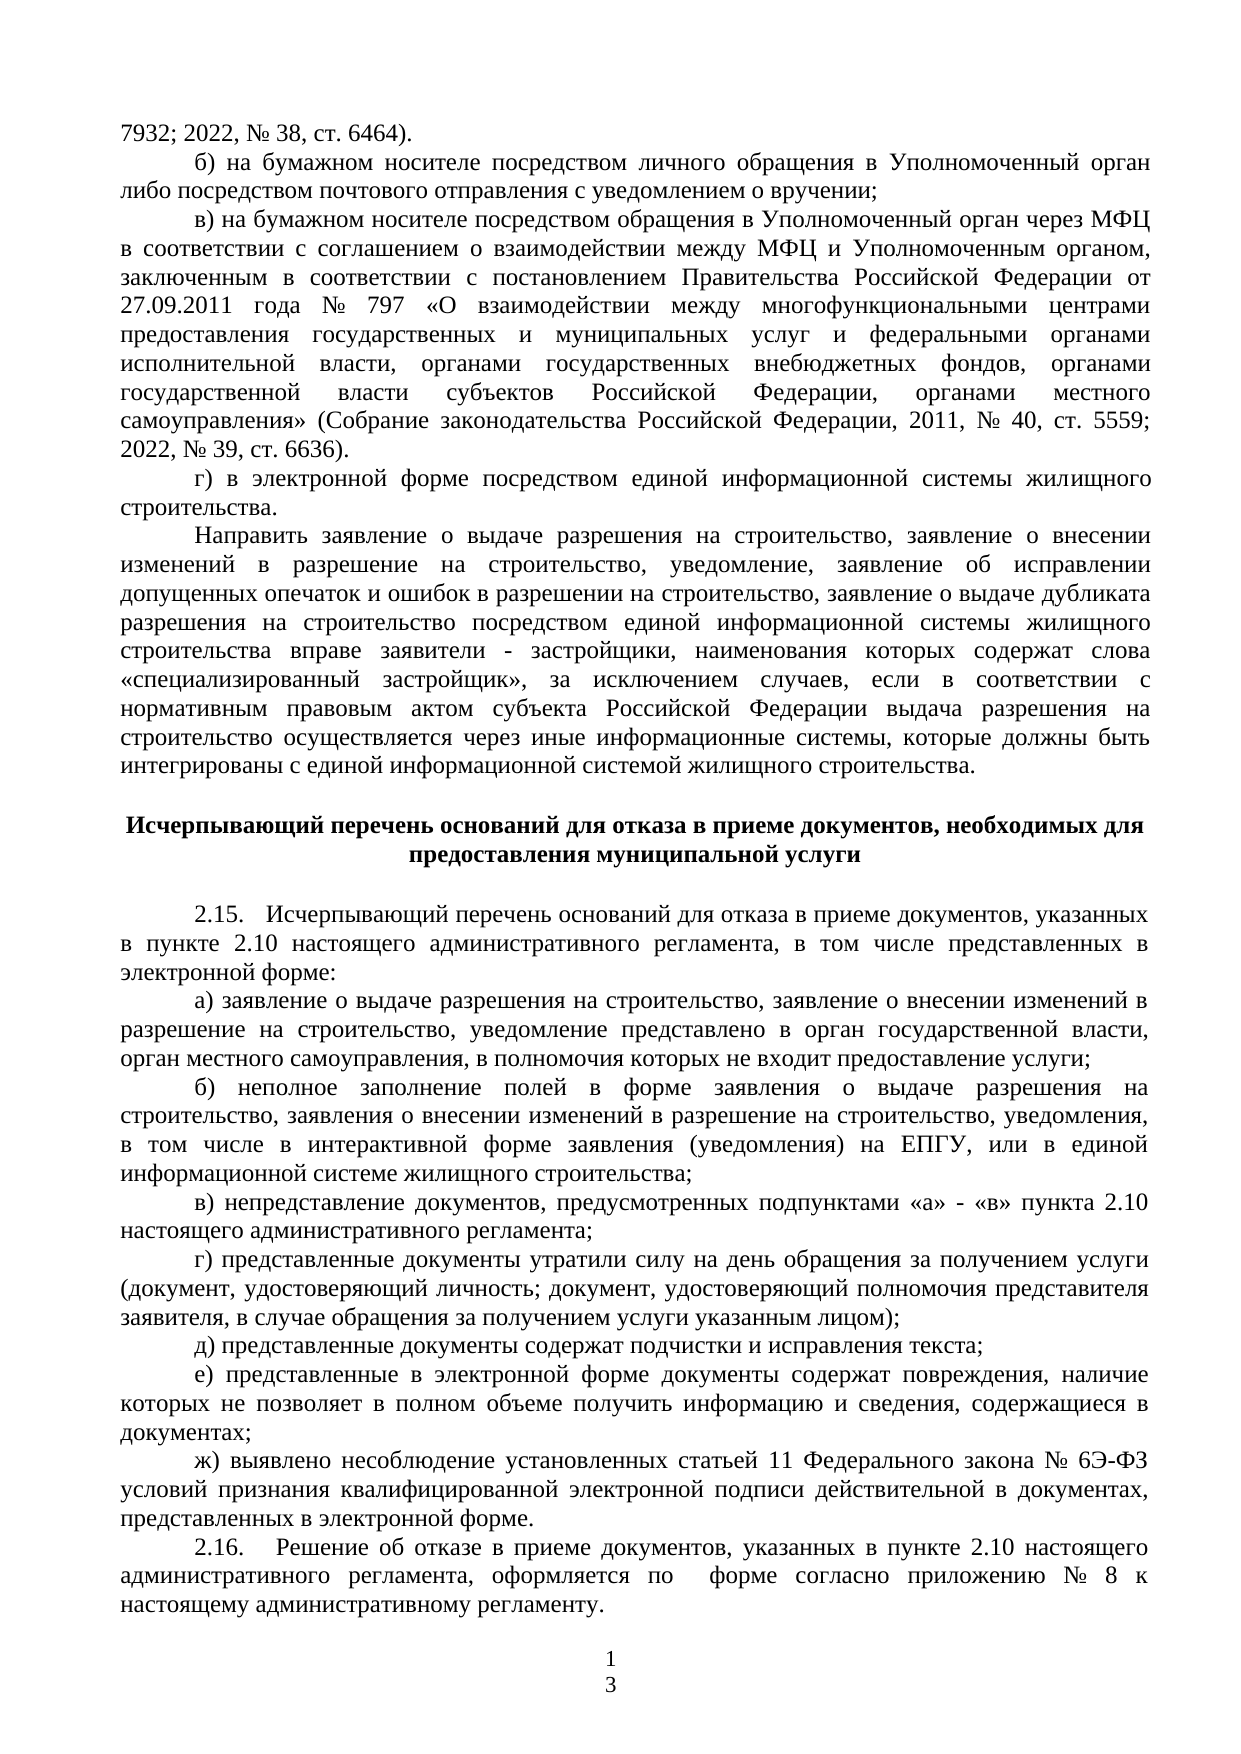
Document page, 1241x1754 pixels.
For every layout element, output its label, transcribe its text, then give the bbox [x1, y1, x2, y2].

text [120, 118, 1152, 147]
text г) представленные документы утратили силу на день обращения за получением услуги (документ, удостоверяющий личность; документ, удостоверяющий полномочия представителя заявителя, в случае обращения за получением услуги указанным лицом); [120, 1244, 1149, 1331]
text г) в электронной форме посредством единой информационной системы жилищного строительства. [120, 463, 1152, 521]
text б) на бумажном носителе посредством личного обращения в Уполномоченный орган либо посредством почтового отправления с уведомлением о вручении; [120, 147, 1152, 204]
text е) представленные в электронной форме документы содержат повреждения, наличие которых не позволяет в полном объеме получить информацию и сведения, содержащиеся в документах; [120, 1359, 1149, 1446]
list Решение об отказе в приеме документов, указанных в пункте 2.10 настоящего административного регламента, оформляется по форме согласно приложению № 8 к настоящему административному регламенту. [120, 1532, 1149, 1618]
text а) заявление о выдаче разрешения на строительство, заявление о внесении изменений в разрешение на строительство, уведомление представлено в орган государственной власти, орган местного самоуправления, в полномочия которых не входит предоставление услуги; [120, 986, 1149, 1072]
text ж) выявлено несоблюдение установленных статьей 11 Федерального закона № 6Э-ФЗ условий признания квалифицированной электронной подписи действительной в документах, представленных в электронной форме. [120, 1446, 1149, 1532]
text Исчерпывающий перечень оснований для отказа в приеме документов, необходимых для предоставления муниципальной услуги [118, 811, 1152, 868]
text Направить заявление о выдаче разрешения на строительство, заявление о внесении изменений в разрешение на строительство, уведомление, заявление об исправлении допущенных опечаток и ошибок в разрешении на строительство, заявление о выдаче дубликата разрешения на строительство посредством единой информационной системы жилищного строительства вправе заявители - застройщики, наименования которых содержат слова «специализированный застройщик», за исключением случаев, если в соответствии с нормативным правовым актом субъекта Российской Федерации выдача разрешения на строительство осуществляется через иные информационные системы, которые должны быть интегрированы с единой информационной системой жилищного строительства. [120, 521, 1152, 779]
text в) непредставление документов, предусмотренных подпунктами «а» - «в» пункта 2.10 настоящего административного регламента; [120, 1187, 1149, 1244]
text в) на бумажном носителе посредством обращения в Уполномоченный орган через МФЦ в соответствии с соглашением о взаимодействии между МФЦ и Уполномоченным органом, заключенным в соответствии с постановлением Правительства Российской Федерации от 27.09.2011 года № 797 «О взаимодействии между многофункциональными центрами предоставления государственных и муниципальных услуг и федеральными органами исполнительной власти, органами государственных внебюджетных фондов, органами государственной власти субъектов Российской Федерации, органами местного самоуправления» (Собрание законодательства Российской Федерации, 2011, № 40, ст. 5559; 2022, № 39, ст. 6636). [120, 204, 1152, 463]
list Исчерпывающий перечень оснований для отказа в приеме документов, указанных в пункте 2.10 настоящего административного регламента, в том числе представленных в электронной форме: [120, 899, 1149, 986]
text д) представленные документы содержат подчистки и исправления текста; [120, 1331, 1152, 1359]
text б) неполное заполнение полей в форме заявления о выдаче разрешения на строительство, заявления о внесении изменений в разрешение на строительство, уведомления, в том числе в интерактивной форме заявления (уведомления) на ЕПГУ, или в единой информационной системе жилищного строительства; [120, 1072, 1149, 1187]
